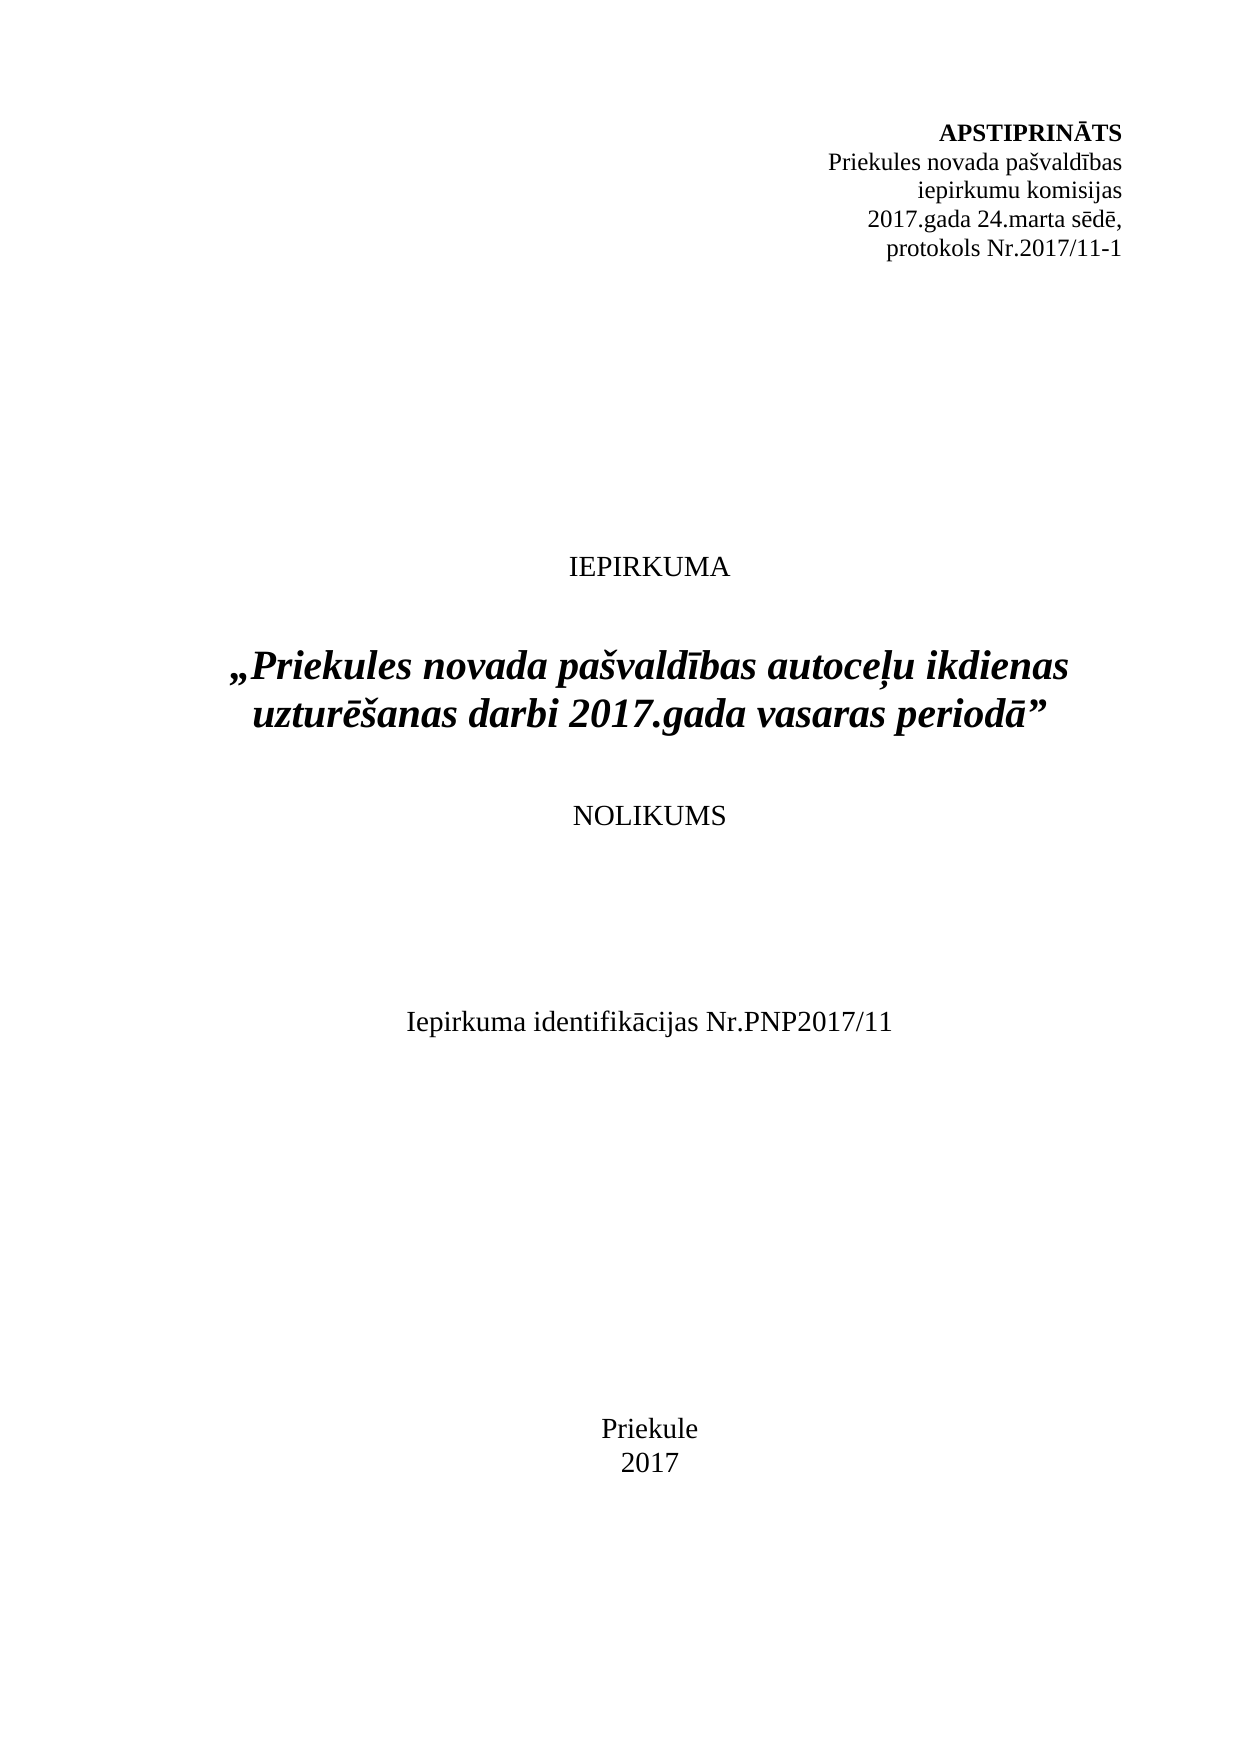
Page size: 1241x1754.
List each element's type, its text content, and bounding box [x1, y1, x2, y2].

text NOLIKUMS [177, 798, 1122, 832]
text IEPIRKUMA [177, 549, 1122, 583]
text 2017 [177, 1445, 1122, 1478]
text protokols Nr.2017/11-1 [177, 233, 1122, 262]
text 2017.gada 24.marta sēdē, [177, 204, 1122, 233]
text iepirkumu komisijas [177, 176, 1122, 204]
text Priekules novada pašvaldības [177, 147, 1122, 176]
text Iepirkuma identifikācijas Nr.PNP2017/11 [177, 1004, 1122, 1038]
text APSTIPRINĀTS [177, 118, 1122, 147]
text Priekule [177, 1411, 1122, 1445]
text „Priekules novada pašvaldības autoceļu ikdienas uzturēšanas darbi 2017.gada vasaras periodā” [177, 640, 1122, 736]
